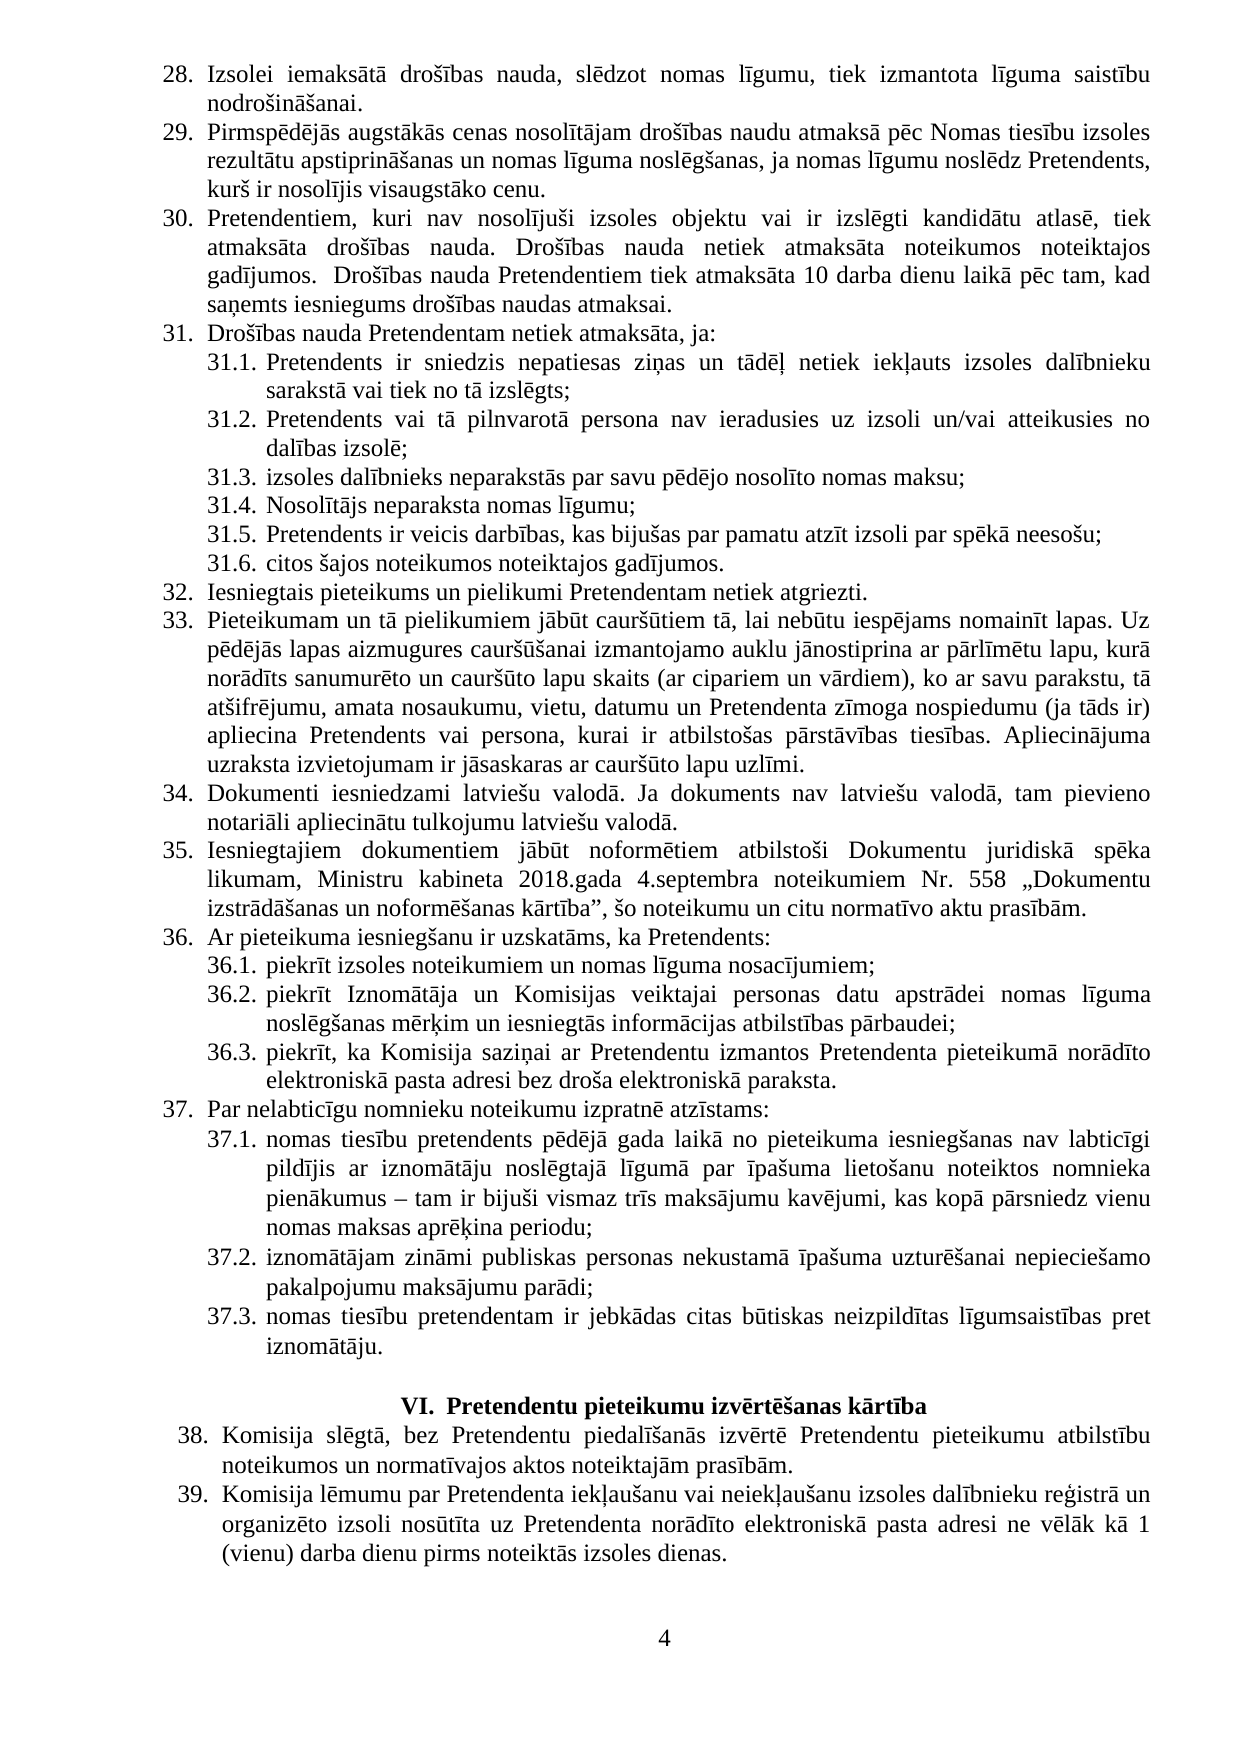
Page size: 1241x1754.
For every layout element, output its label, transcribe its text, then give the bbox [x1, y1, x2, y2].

list nomas tiesību pretendents pēdējā gada laikā no pieteikuma iesniegšanas nav labticīgi pildījis ar iznomātāju noslēgtajā līgumā par īpašuma lietošanu noteiktos nomnieka pienākumus – tam ir bijuši vismaz trīs maksājumu kavējumi, kas kopā pārsniedz vienu nomas maksas aprēķina periodu; [207, 1124, 1152, 1241]
list Komisija slēgtā, bez Pretendentu piedalīšanās izvērtē Pretendentu pieteikumu atbilstību noteikumos un normatīvajos aktos noteiktajām prasībām. [177, 1420, 1152, 1478]
list piekrīt izsoles noteikumiem un nomas līguma nosacījumiem; [207, 950, 1152, 979]
list Iesniegtajiem dokumentiem jābūt noformētiem atbilstoši Dokumentu juridiskā spēka likumam, Ministru kabineta 2018.gada 4.septembra noteikumiem Nr. 558 „Dokumentu izstrādāšanas un noformēšanas kārtība”, šo noteikumu un citu normatīvo aktu prasībām. [162, 835, 1152, 922]
list Pretendentiem, kuri nav nosolījuši izsoles objektu vai ir izslēgti kandidātu atlasē, tiek atmaksāta drošības nauda. Drošības nauda netiek atmaksāta noteikumos noteiktajos gadījumos. Drošības nauda Pretendentiem tiek atmaksāta 10 darba dienu laikā pēc tam, kad saņemts iesniegums drošības naudas atmaksai. [162, 203, 1152, 318]
list Par nelabticīgu nomnieku noteikumu izpratnē atzīstams: [162, 1094, 1152, 1123]
list piekrīt Iznomātāja un Komisijas veiktajai personas datu apstrādei nomas līguma noslēgšanas mērķim un iesniegtās informācijas atbilstības pārbaudei; [207, 979, 1152, 1037]
list izsoles dalībnieks neparakstās par savu pēdējo nosolīto nomas maksu; [207, 462, 1152, 490]
list Dokumenti iesniedzami latviešu valodā. Ja dokuments nav latviešu valodā, tam pievieno notariāli apliecinātu tulkojumu latviešu valodā. [162, 778, 1152, 835]
list nomas tiesību pretendentam ir jebkādas citas būtiskas neizpildītas līgumsaistības pret iznomātāju. [207, 1301, 1152, 1359]
list Pretendentu pieteikumu izvērtēšanas kārtība [176, 1391, 1152, 1420]
list Ar pieteikuma iesniegšanu ir uzskatāms, ka Pretendents: [162, 922, 1152, 950]
list iznomātājam zināmi publiskas personas nekustamā īpašuma uzturēšanai nepieciešamo pakalpojumu maksājumu parādi; [207, 1242, 1152, 1300]
list Komisija lēmumu par Pretendenta iekļaušanu vai neiekļaušanu izsoles dalībnieku reģistrā un organizēto izsoli nosūtīta uz Pretendenta norādīto elektroniskā pasta adresi ne vēlāk kā 1 (vienu) darba dienu pirms noteiktās izsoles dienas. [177, 1479, 1152, 1567]
list Iesniegtais pieteikums un pielikumi Pretendentam netiek atgriezti. [162, 577, 1152, 605]
list Nosolītājs neparaksta nomas līgumu; [207, 490, 1152, 519]
list Pretendents vai tā pilnvarotā persona nav ieradusies uz izsoli un/vai atteikusies no dalības izsolē; [207, 404, 1152, 462]
list Pretendents ir veicis darbības, kas bijušas par pamatu atzīt izsoli par spēkā neesošu; [207, 519, 1152, 548]
list piekrīt, ka Komisija saziņai ar Pretendentu izmantos Pretendenta pieteikumā norādīto elektroniskā pasta adresi bez droša elektroniskā paraksta. [207, 1037, 1152, 1094]
list Izsolei iemaksātā drošības nauda, slēdzot nomas līgumu, tiek izmantota līguma saistību nodrošināšanai. [162, 59, 1152, 117]
list Pirmspēdējās augstākās cenas nosolītājam drošības naudu atmaksā pēc Nomas tiesību izsoles rezultātu apstiprināšanas un nomas līguma noslēgšanas, ja nomas līgumu noslēdz Pretendents, kurš ir nosolījis visaugstāko cenu. [162, 117, 1152, 203]
list citos šajos noteikumos noteiktajos gadījumos. [207, 548, 1152, 577]
list Pretendents ir sniedzis nepatiesas ziņas un tādēļ netiek iekļauts izsoles dalībnieku sarakstā vai tiek no tā izslēgts; [207, 347, 1152, 404]
list Drošības nauda Pretendentam netiek atmaksāta, ja: [162, 318, 1152, 347]
list Pieteikumam un tā pielikumiem jābūt cauršūtiem tā, lai nebūtu iespējams nomainīt lapas. Uz pēdējās lapas aizmugures cauršūšanai izmantojamo auklu jānostiprina ar pārlīmētu lapu, kurā norādīts sanumurēto un cauršūto lapu skaits (ar cipariem un vārdiem), ko ar savu parakstu, tā atšifrējumu, amata nosaukumu, vietu, datumu un Pretendenta zīmoga nospiedumu (ja tāds ir) apliecina Pretendents vai persona, kurai ir atbilstošas pārstāvības tiesības. Apliecinājuma uzraksta izvietojumam ir jāsaskaras ar cauršūto lapu uzlīmi. [162, 605, 1152, 778]
